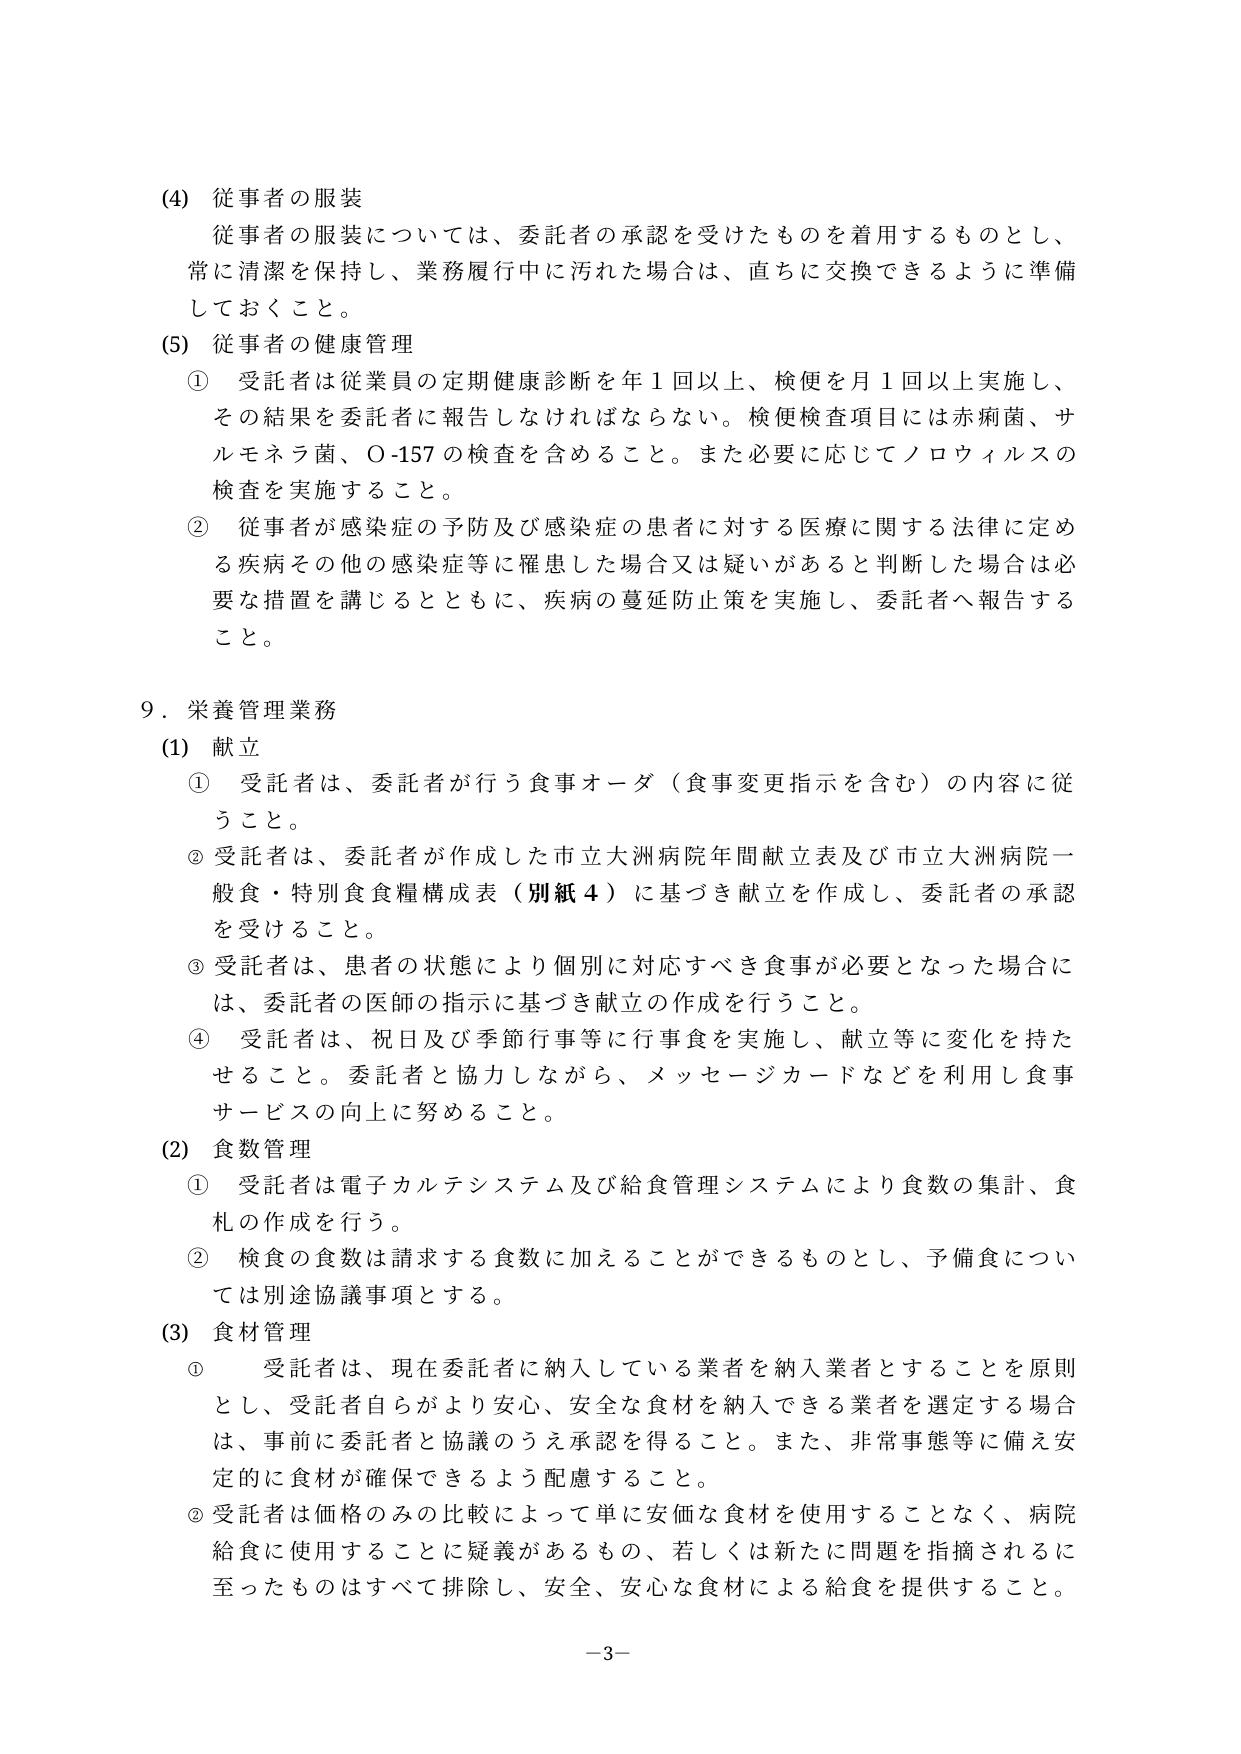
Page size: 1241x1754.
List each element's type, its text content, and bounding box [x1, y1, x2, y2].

list ② 受託者は価格のみの比較によって単に安価な食材を使用することなく、病院給食に使用することに疑義があるもの、若しくは新たに問題を指摘されるに至ったものはすべて排除し、安全、安心な食材による給食を提供すること。 [181, 1495, 1080, 1605]
text (5) 従事者の健康管理 [136, 325, 1080, 362]
text ② 受託者は、委託者が作成した市立大洲病院年間献立表及び市立大洲病院一般食・特別食食糧構成表（別紙４）に基づき献立を作成し、委託者の承認を受けること。 [181, 837, 1079, 947]
text ② 従事者が感染症の予防及び感染症の患者に対する医療に関する法律に定める疾病その他の感染症等に罹患した場合又は疑いがあると判断した場合は必要な措置を講じるとともに、疾病の蔓延防止策を実施し、委託者へ報告すること。 [136, 508, 1080, 654]
text (2) 食数管理 [136, 1129, 1080, 1166]
text ９．栄養管理業務 [136, 691, 1080, 727]
text 従事者の服装については、委託者の承認を受けたものを着用するものとし、常に清潔を保持し、業務履行中に汚れた場合は、直ちに交換できるように準備しておくこと。 [136, 215, 1080, 325]
text ③ 受託者は、患者の状態により個別に対応すべき食事が必要となった場合には、委託者の医師の指示に基づき献立の作成を行うこと。 [181, 947, 1079, 1020]
text ① 受託者は、委託者が行う食事オーダ（食事変更指示を含む）の内容に従うこと。 [136, 764, 1079, 837]
text ① 受託者は従業員の定期健康診断を年１回以上、検便を月１回以上実施し、その結果を委託者に報告しなければならない。検便検査項目には赤痢菌、サルモネラ菌、Ｏ-157の検査を含めること。また必要に応じてノロウィルスの検査を実施すること。 [136, 362, 1080, 508]
text (1) 献立 [136, 727, 1080, 764]
text ① 受託者は電子カルテシステム及び給食管理システムにより食数の集計、食札の作成を行う。 [136, 1166, 1080, 1239]
list 受託者は、現在委託者に納入している業者を納入業者とすることを原則とし、受託者自らがより安心、安全な食材を納入できる業者を選定する場合は、事前に委託者と協議のうえ承認を得ること。また、非常事態等に備え安定的に食材が確保できるよう配慮すること。 [181, 1349, 1080, 1495]
text ④ 受託者は、祝日及び季節行事等に行事食を実施し、献立等に変化を持たせること。委託者と協力しながら、メッセージカードなどを利用し食事サービスの向上に努めること。 [136, 1020, 1079, 1129]
text ② 検食の食数は請求する食数に加えることができるものとし、予備食については別途協議事項とする。 [136, 1239, 1080, 1312]
text (4) 従事者の服装 [136, 179, 1080, 215]
text (3) 食材管理 [136, 1312, 1080, 1349]
